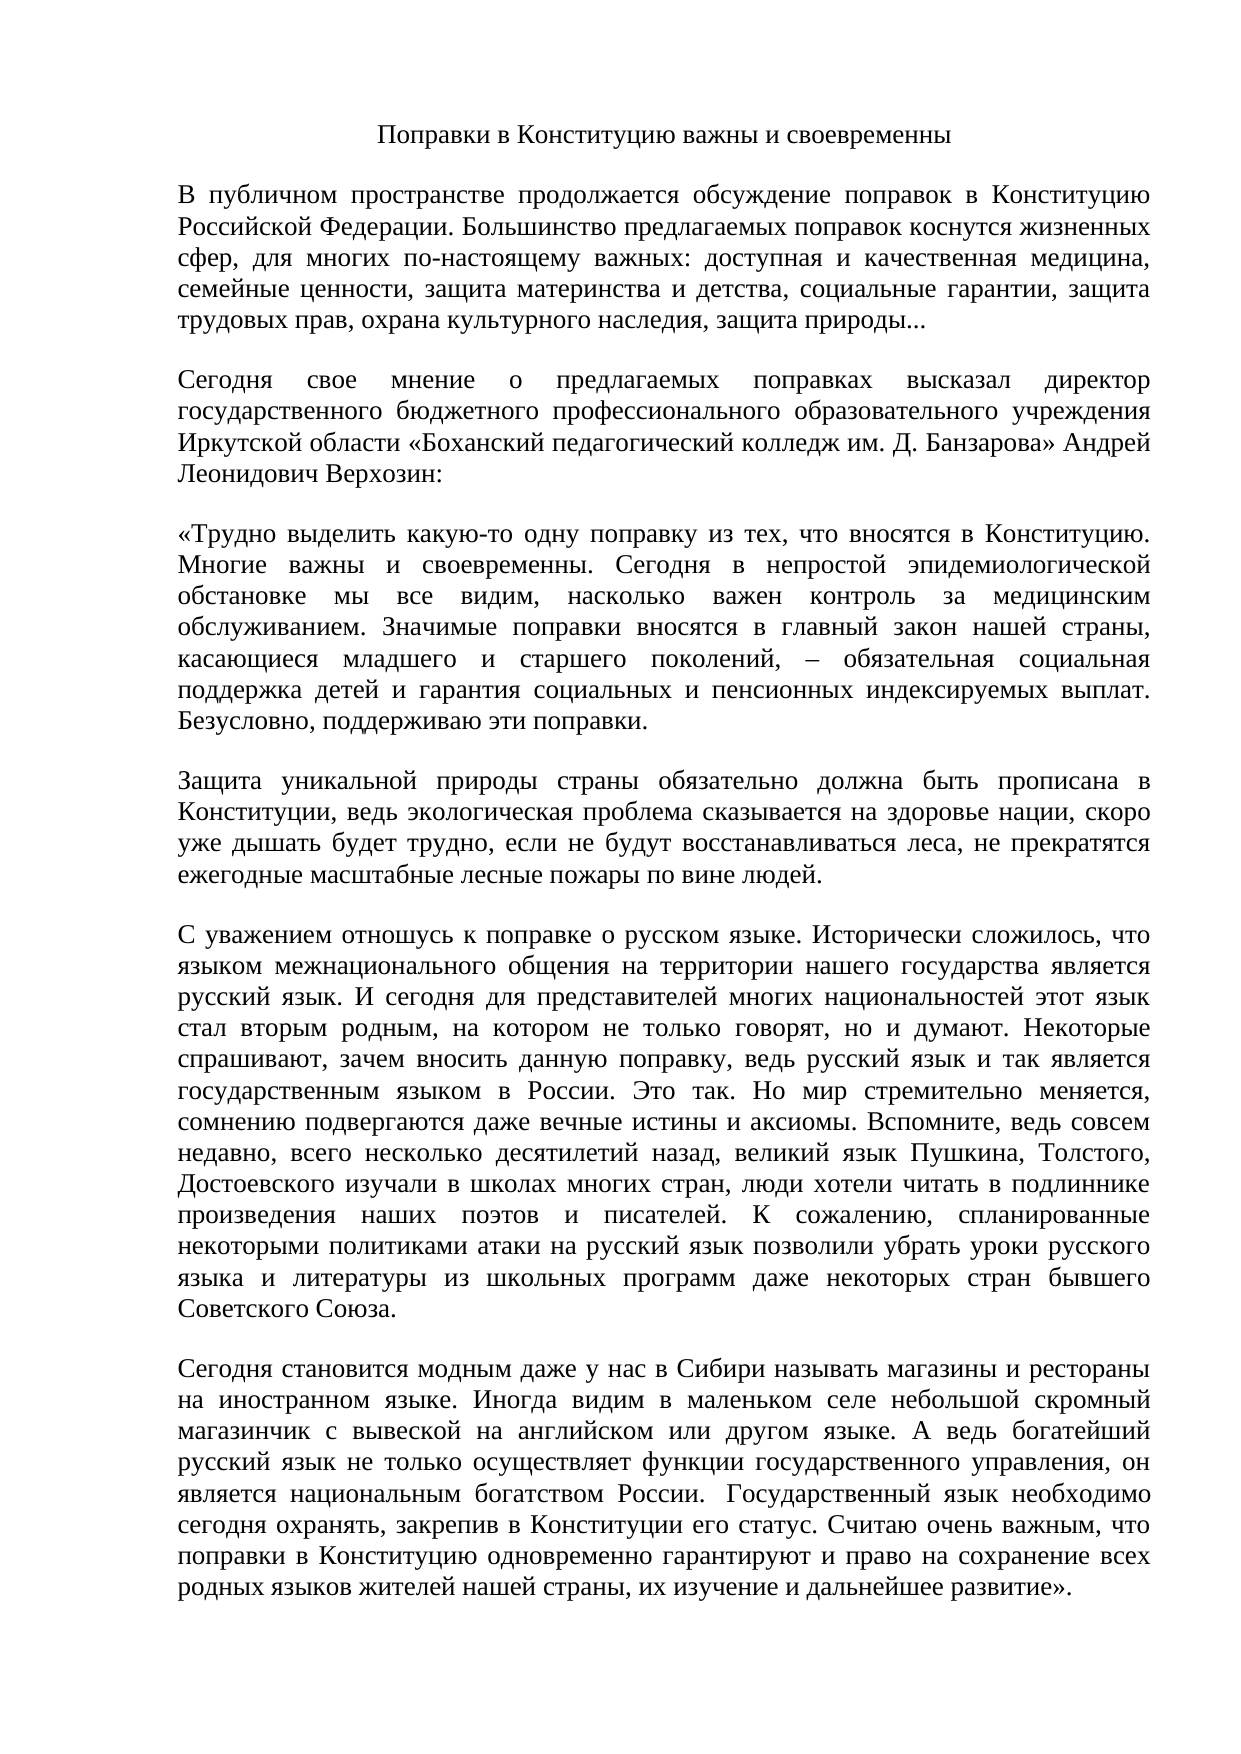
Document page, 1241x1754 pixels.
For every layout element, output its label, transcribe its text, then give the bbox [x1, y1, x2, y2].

text «Трудно выделить какую-то одну поправку из тех, что вносятся в Конституцию. Многие важны и своевременны. Сегодня в непростой эпидемиологической обстановке мы все видим, насколько важен контроль за медицинским обслуживанием. Значимые поправки вносятся в главный закон нашей страны, касающиеся младшего и старшего поколений, – обязательная социальная поддержка детей и гарантия социальных и пенсионных индексируемых выплат. Безусловно, поддерживаю эти поправки. [177, 517, 1152, 735]
text Сегодня свое мнение о предлагаемых поправках высказал директор государственного бюджетного профессионального образовательного учреждения Иркутской области «Боханский педагогический колледж им. Д. Банзарова» Андрей Леонидович Верхозин: [177, 363, 1152, 488]
text Поправки в Конституцию важны и своевременны [177, 118, 1152, 149]
text Сегодня становится модным даже у нас в Сибири называть магазины и рестораны на иностранном языке. Иногда видим в маленьком селе небольшой скромный магазинчик с вывеской на английском или другом языке. А ведь богатейший русский язык не только осуществляет функции государственного управления, он является национальным богатством России. Государственный язык необходимо сегодня охранять, закрепив в Конституции его статус. Считаю очень важным, что поправки в Конституцию одновременно гарантируют и право на сохранение всех родных языков жителей нашей страны, их изучение и дальнейшее развитие». [177, 1352, 1152, 1601]
text С уважением отношусь к поправке о русском языке. Исторически сложилось, что языком межнационального общения на территории нашего государства является русский язык. И сегодня для представителей многих национальностей этот язык стал вторым родным, на котором не только говорят, но и думают. Некоторые спрашивают, зачем вносить данную поправку, ведь русский язык и так является государственным языком в России. Это так. Но мир стремительно меняется, сомнению подвергаются даже вечные истины и аксиомы. Вспомните, ведь совсем недавно, всего несколько десятилетий назад, великий язык Пушкина, Толстого, Достоевского изучали в школах многих стран, люди хотели читать в подлиннике произведения наших поэтов и писателей. К сожалению, спланированные некоторыми политиками атаки на русский язык позволили убрать уроки русского языка и литературы из школьных программ даже некоторых стран бывшего Советского Союза. [177, 918, 1152, 1323]
text Защита уникальной природы страны обязательно должна быть прописана в Конституции, ведь экологическая проблема сказывается на здоровье нации, скоро уже дышать будет трудно, если не будут восстанавливаться леса, не прекратятся ежегодные масштабные лесные пожары по вине людей. [177, 764, 1152, 889]
text В публичном пространстве продолжается обсуждение поправок в Конституцию Российской Федерации. Большинство предлагаемых поправок коснутся жизненных сфер, для многих по-настоящему важных: доступная и качественная медицина, семейные ценности, защита материнства и детства, социальные гарантии, защита трудовых прав, охрана культурного наследия, защита природы... [177, 178, 1152, 334]
